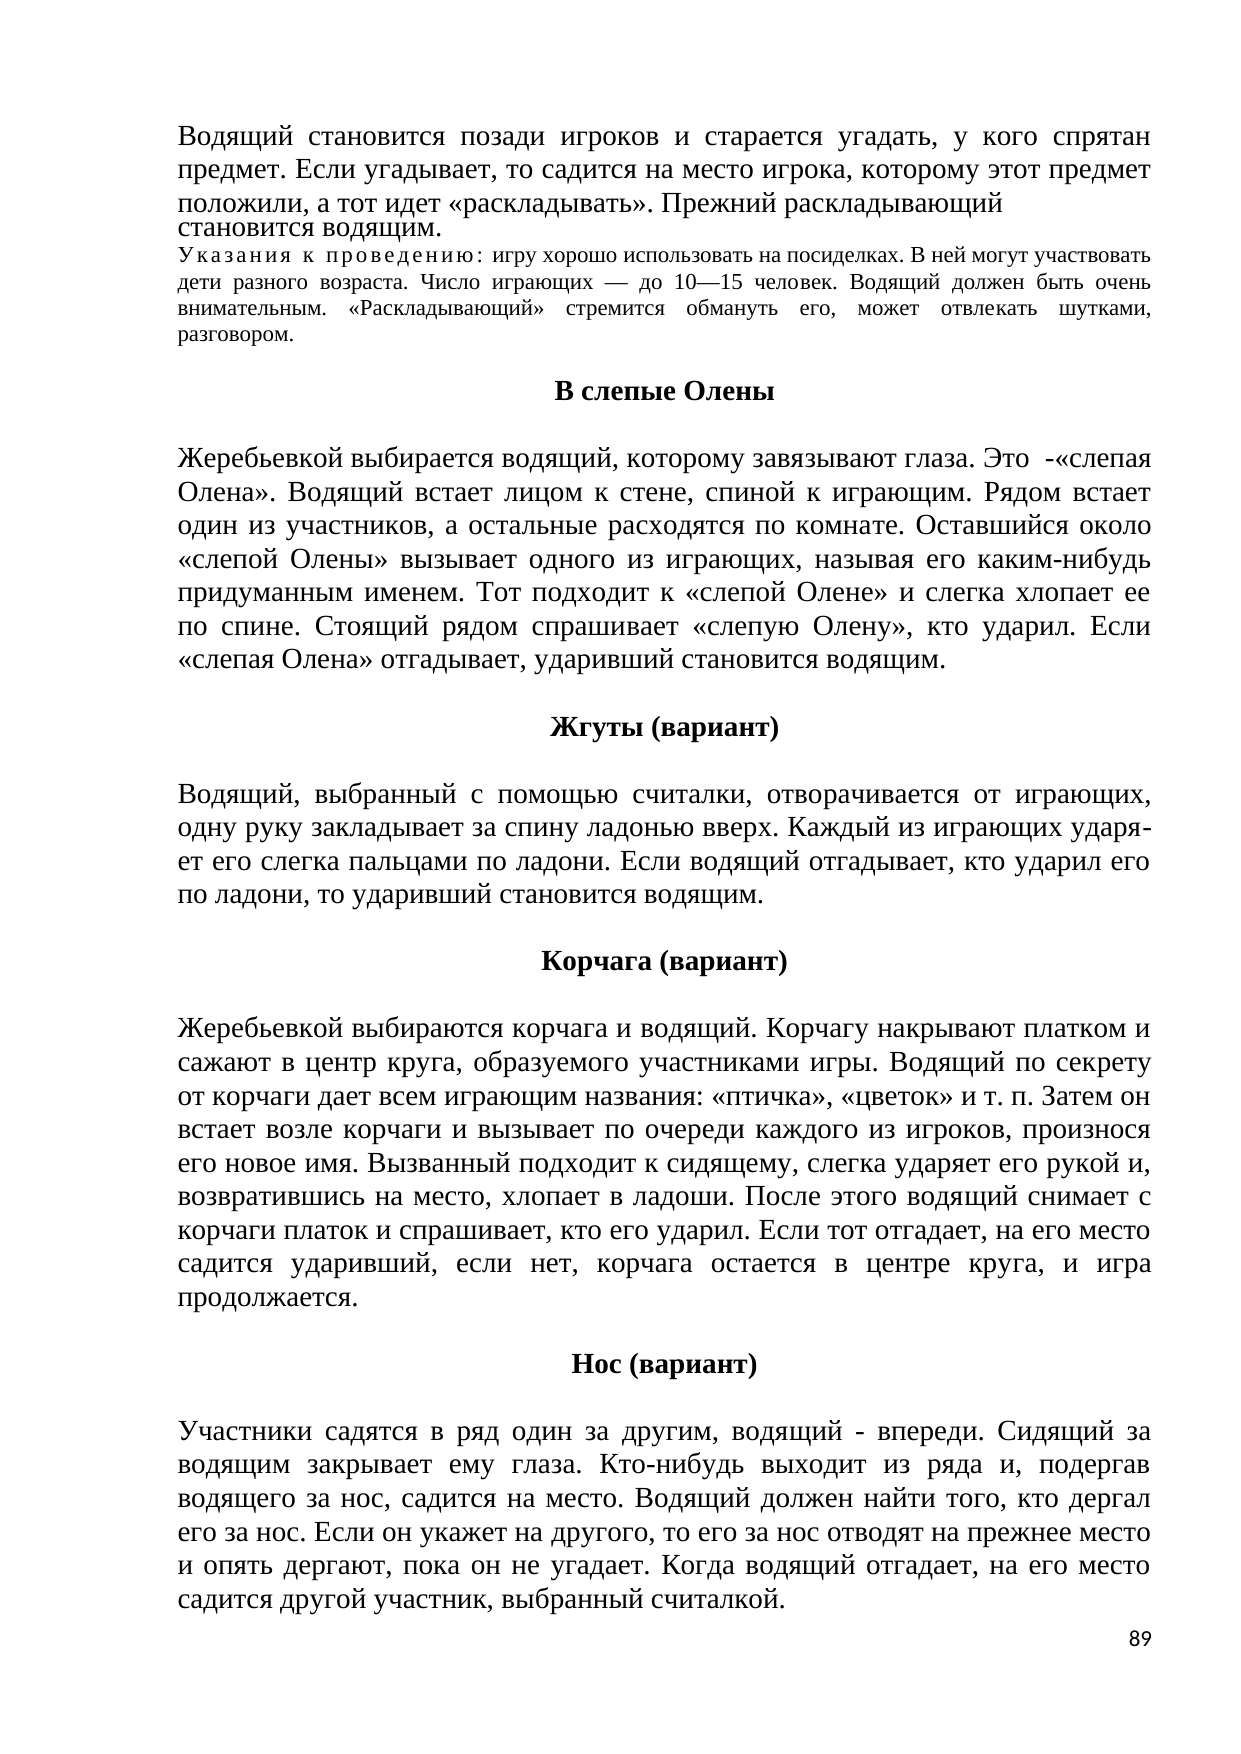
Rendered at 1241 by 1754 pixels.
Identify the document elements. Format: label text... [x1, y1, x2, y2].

text Жеребьевкой выбираются корчага и водящий. Корчагу накрывают платком и сажают в центр круга, образуемого участниками игры. Водящий по секрету от корчаги дает всем играющим названия: «птичка», «цветок» и т. п. Затем он встает возле корчаги и вызывает по очереди каждого из игроков, произнося его новое имя. Вызванный подходит к сидящему, слегка ударяет его рукой и, возвратившись на место, хлопает в ладоши. После этого водящий снимает с корчаги платок и спрашивает, кто его ударил. Если тот отгадает, на его место садится ударивший, если нет, корчага остается в центре круга, и игра продолжается. [177, 1011, 1152, 1312]
text Корчага (вариант) [177, 943, 1152, 977]
text Жеребьевкой выбирается водящий, которому завязывают глаза. Это -«слепая Олена». Водящий встает лицом к стене, спиной к играющим. Рядом встает один из участников, а остальные расходятся по комнате. Оставшийся около «слепой Олены» вызывает одного из играющих, называя его каким-нибудь придуманным именем. Тот подходит к «слепой Олене» и слегка хлопает ее по спине. Стоящий рядом спрашивает «слепую Олену», кто ударил. Если «слепая Олена» отгадывает, ударивший становится водящим. [177, 440, 1152, 675]
text Указания к проведению: игру хорошо использовать на посиделках. В ней могут участвовать дети разного возраста. Число играющих — до 10—15 человек. Водящий должен быть очень внимательным. «Раскладывающий» стремится обмануть его, может отвлекать шутками, разговором. [177, 241, 1152, 347]
text Нос (вариант) [177, 1346, 1152, 1379]
text Участники садятся в ряд один за другим, водящий - впереди. Сидящий за водящим закрывает ему глаза. Кто-нибудь выходит из ряда и, подергав водящего за нос, садится на место. Водящий должен найти того, кто дергал его за нос. Если он укажет на другого, то его за нос отводят на прежнее место и опять дергают, пока он не угадает. Когда водящий отгадает, на его место садится другой участник, выбранный считалкой. [177, 1413, 1152, 1614]
text Жгуты (вариант) [177, 709, 1152, 742]
text В слепые Олены [177, 373, 1152, 407]
text Водящий, выбранный с помощью считалки, отворачивается от играющих, одну руку закладывает за спину ладонью вверх. Каждый из играющих ударяет его слегка пальцами по ладони. Если водящий отгадывает, кто ударил его по ладони, то ударивший становится водящим. [177, 776, 1152, 910]
text Водящий становится позади игроков и старается угадать, у кого спрятан предмет. Если угадывает, то садится на место игрока, которому этот предмет положили, а тот идет «раскладывать». Прежний раскладывающий [177, 118, 1152, 219]
text становится водящим. [177, 219, 1149, 241]
